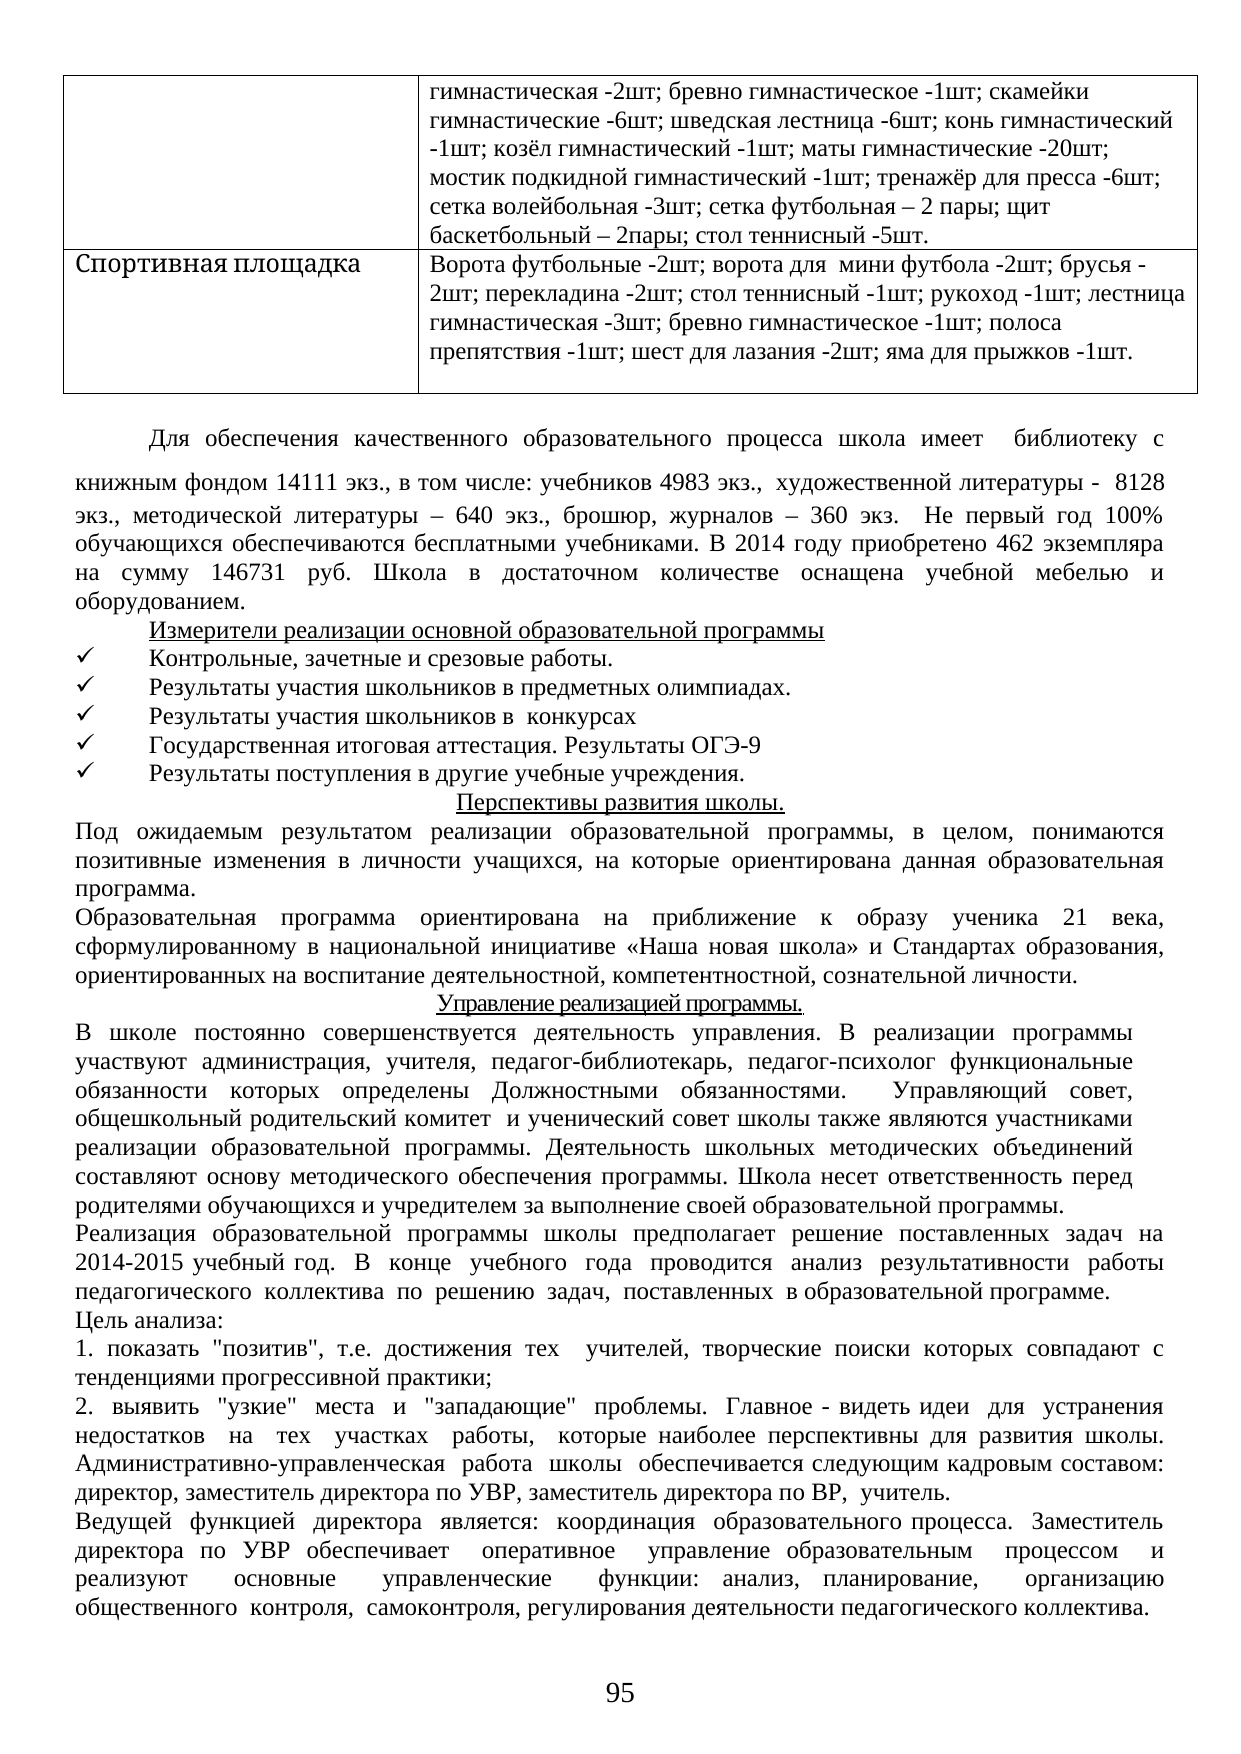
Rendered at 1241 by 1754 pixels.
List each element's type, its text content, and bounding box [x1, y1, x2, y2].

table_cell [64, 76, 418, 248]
text Под ожидаемым результатом реализации образовательной программы, в целом, понимаются позитивные изменения в личности учащихся, на которые ориентирована данная образовательная программа. [75, 816, 1165, 902]
list Результаты участия школьников в конкурсах [75, 701, 1165, 730]
text 2. выявить "узкие" места и "западающие" проблемы. Главное - видеть идеи для устранения недостатков на тех участках работы, которые наиболее перспективны для развития школы. Административно-управленческая работа школы обеспечивается следующим кадровым составом: директор, заместитель директора по УВР, заместитель директора по ВР, учитель. [75, 1391, 1165, 1506]
list Государственная итоговая аттестация. Результаты ОГЭ-9 [75, 730, 1165, 758]
text Для обеспечения качественного образовательного процесса школа имеет библиотеку с книжным фондом 14111 экз., в том числе: учебников 4983 экз., художественной литературы - 8128 экз., методической литературы – 640 экз., брошюр, журналов – 360 экз. Не первый год 100% обучающихся обеспечиваются бесплатными учебниками. В 2014 году приобретено 462 экземпляра на сумму 146731 руб. Школа в достаточном количестве оснащена учебной мебелью и оборудованием. [75, 423, 1165, 615]
text Управление реализацией программы. [75, 988, 1165, 1017]
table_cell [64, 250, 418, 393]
text Перспективы развития школы. [75, 787, 1165, 816]
text Цель анализа: [75, 1305, 1165, 1333]
text Образовательная программа ориентирована на приближение к образу ученика 21 века, сформулированному в национальной инициативе «Наша новая школа» и Стандартах образования, ориентированных на воспитание деятельностной, компетентностной, сознательной личности. [75, 902, 1165, 988]
list Контрольные, зачетные и срезовые работы. [75, 643, 1165, 672]
list Измерители реализации основной образовательной программы [75, 615, 1165, 643]
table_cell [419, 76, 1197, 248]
list Результаты участия школьников в предметных олимпиадах. [75, 672, 1165, 701]
text 1. показать "позитив", т.е. достижения тех учителей, творческие поиски которых совпадают с тенденциями прогрессивной практики; [75, 1333, 1165, 1391]
list Результаты поступления в другие учебные учреждения. [75, 758, 1165, 787]
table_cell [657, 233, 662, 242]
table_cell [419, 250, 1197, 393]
text Ведущей функцией директора является: координация образовательного процесса. Заместитель директора по УВР обеспечивает оперативное управление образовательным процессом и реализуют основные управленческие функции: анализ, планирование, организацию общественного контроля, самоконтроля, регулирования деятельности педагогического коллектива. [75, 1506, 1165, 1621]
text Реализация образовательной программы школы предполагает решение поставленных задач на 2014-2015 учебный год. В конце учебного года проводится анализ результативности работы педагогического коллектива по решению задач, поставленных в образовательной программе. [75, 1218, 1165, 1305]
text В школе постоянно совершенствуется деятельность управления. В реализации программы участвуют администрация, учителя, педагог-библиотекарь, педагог-психолог функциональные обязанности которых определены Должностными обязанностями. Управляющий совет, общешкольный родительский комитет и ученический совет школы также являются участниками реализации образовательной программы. Деятельность школьных методических объединений составляют основу методического обеспечения программы. Школа несет ответственность перед родителями обучающихся и учредителем за выполнение своей образовательной программы. [75, 1017, 1134, 1218]
